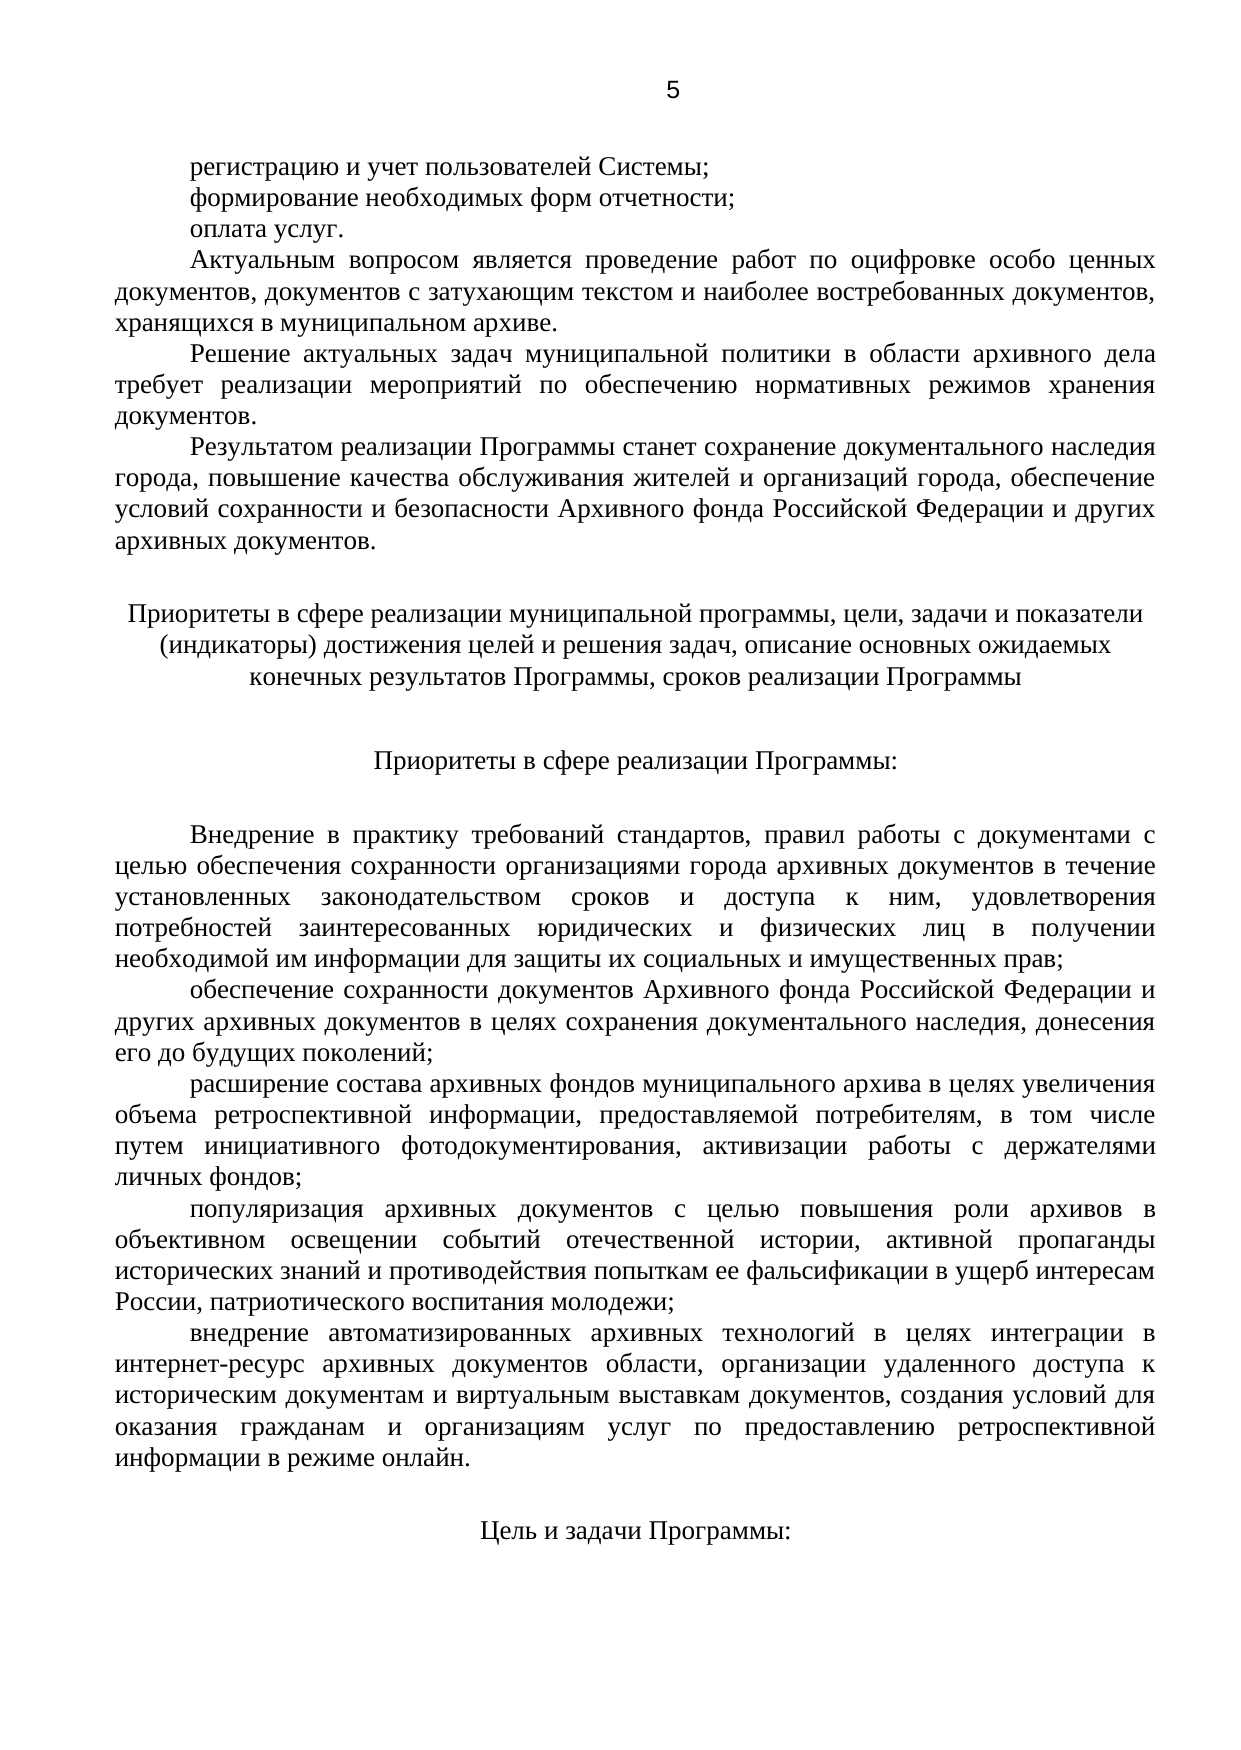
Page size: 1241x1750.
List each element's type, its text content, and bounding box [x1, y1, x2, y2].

subtitle Приоритеты в сфере реализации муниципальной программы, цели, задачи и показатели (индикаторы) достижения целей и решения задач, описание основных ожидаемых конечных результатов Программы, сроков реализации Программы [114, 597, 1157, 691]
text популяризация архивных документов с целью повышения роли архивов в объективном освещении событий отечественной истории, активной пропаганды исторических знаний и противодействия попыткам ее фальсификации в ущерб интересам России, патриотического воспитания молодежи; [114, 1192, 1157, 1316]
text Актуальным вопросом является проведение работ по оцифровке особо ценных документов, документов с затухающим текстом и наиболее востребованных документов, хранящихся в муниципальном архиве. [114, 243, 1157, 337]
subtitle Цель и задачи Программы: [114, 1514, 1157, 1546]
subtitle Приоритеты в сфере реализации Программы: [114, 744, 1157, 776]
text формирование необходимых форм отчетности; [114, 181, 1157, 212]
text Внедрение в практику требований стандартов, правил работы с документами с целью обеспечения сохранности организациями города архивных документов в течение установленных законодательством сроков и доступа к ним, удовлетворения потребностей заинтересованных юридических и физических лиц в получении необходимой им информации для защиты их социальных и имущественных прав; [114, 818, 1157, 974]
text внедрение автоматизированных архивных технологий в целях интеграции в интернет-ресурс архивных документов области, организации удаленного доступа к историческим документам и виртуальным выставкам документов, создания условий для оказания гражданам и организациям услуг по предоставлению ретроспективной информации в режиме онлайн. [114, 1316, 1157, 1472]
text Результатом реализации Программы станет сохранение документального наследия города, повышение качества обслуживания жителей и организаций города, обеспечение условий сохранности и безопасности Архивного фонда Российской Федерации и других архивных документов. [114, 430, 1157, 555]
text регистрацию и учет пользователей Системы; [114, 150, 1157, 181]
text оплата услуг. [114, 212, 1157, 243]
text расширение состава архивных фондов муниципального архива в целях увеличения объема ретроспективной информации, предоставляемой потребителям, в том числе путем инициативного фотодокументирования, активизации работы с держателями личных фондов; [114, 1067, 1157, 1192]
text обеспечение сохранности документов Архивного фонда Российской Федерации и других архивных документов в целях сохранения документального наследия, донесения его до будущих поколений; [114, 974, 1157, 1067]
text Решение актуальных задач муниципальной политики в области архивного дела требует реализации мероприятий по обеспечению нормативных режимов хранения документов. [114, 337, 1157, 430]
